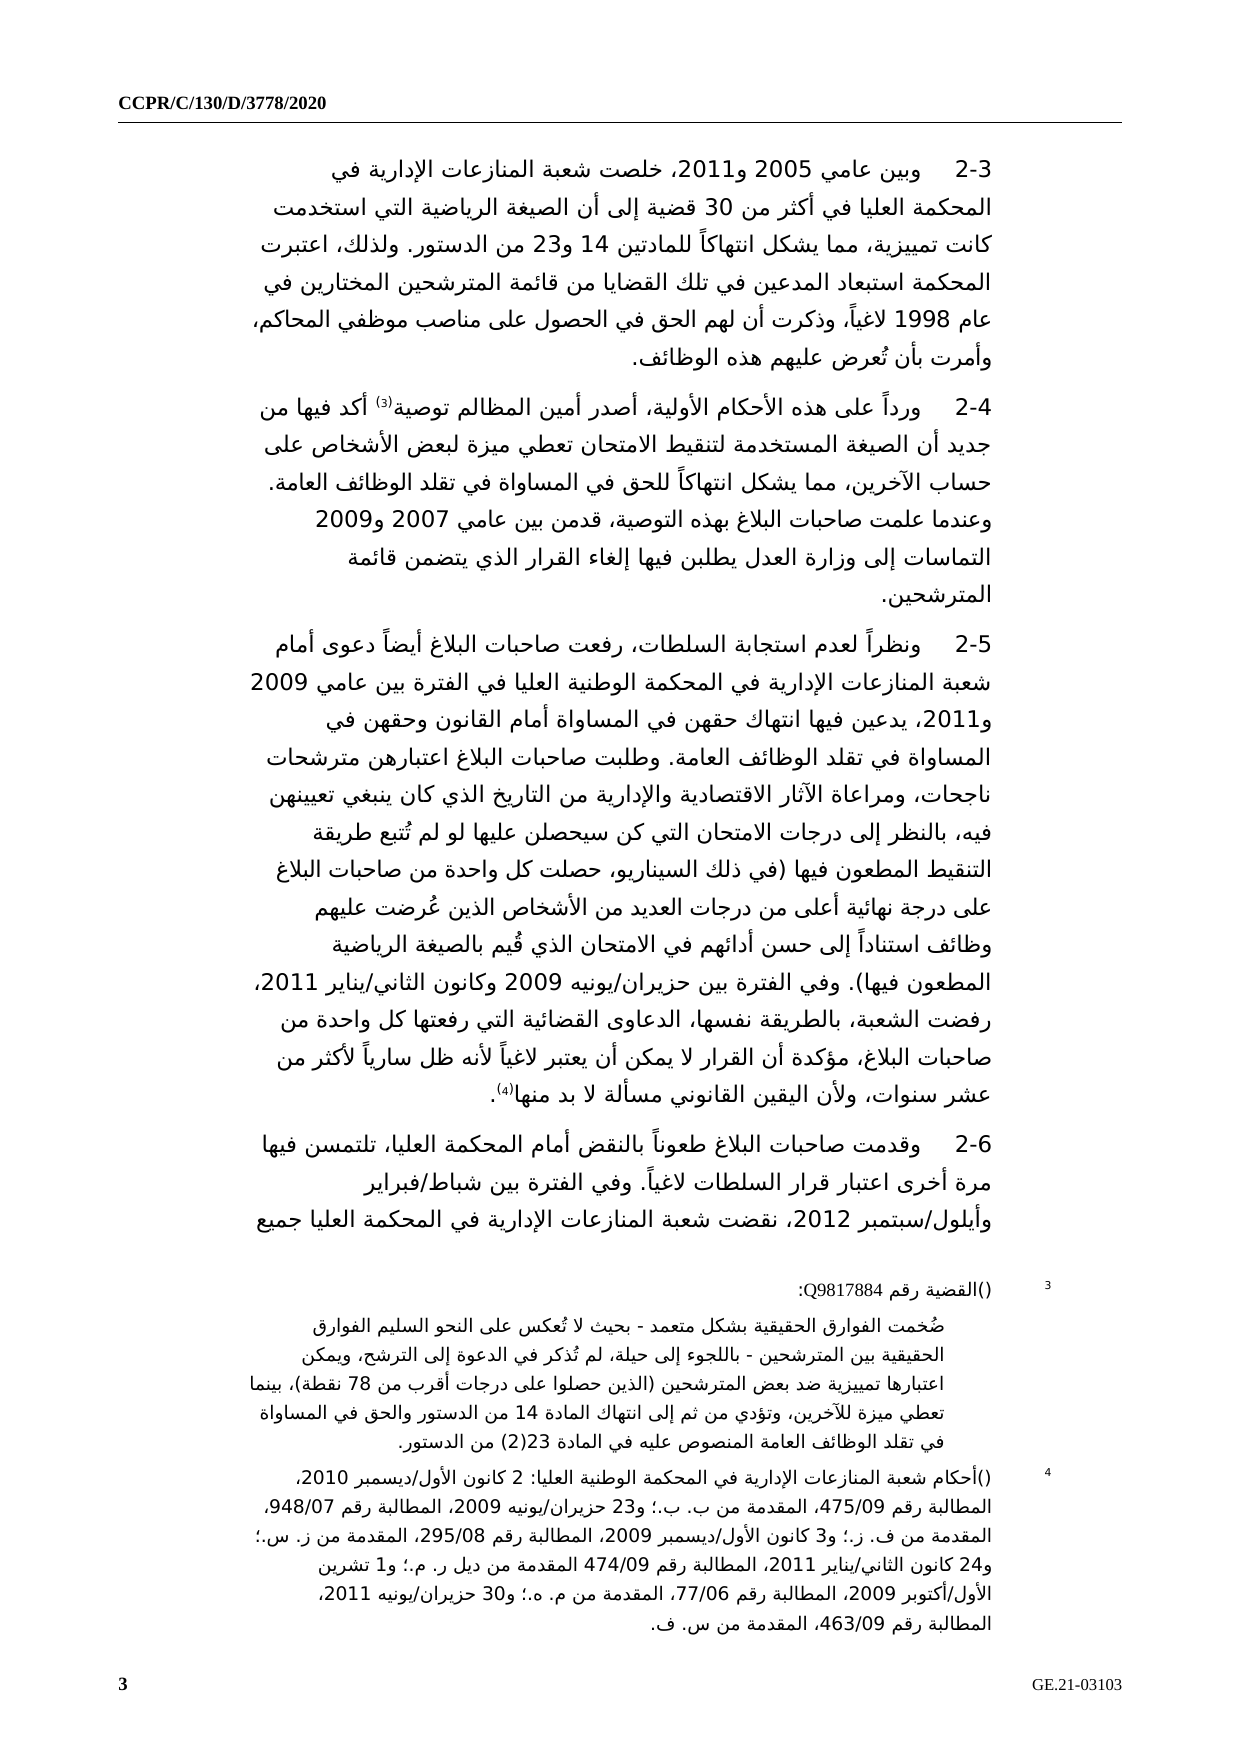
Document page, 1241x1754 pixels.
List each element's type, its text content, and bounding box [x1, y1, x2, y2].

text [248, 1123, 992, 1235]
text 2-5 ونظراً لعدم استجابة السلطات، رفعت صاحبات البلاغ أيضاً دعوى أمام شعبة المنازعات الإدارية في المحكمة الوطنية العليا في الفترة بين عامي 2009 و2011، يدعين فيها انتهاك حقهن في المساواة أمام القانون وحقهن في المساواة في تقلد الوظائف العامة. وطلبت صاحبات البلاغ اعتبارهن مترشحات ناجحات، ومراعاة الآثار الاقتصادية والإدارية من التاريخ الذي كان ينبغي تعيينهن فيه، بالنظر إلى درجات الامتحان التي كن سيحصلن عليها لو لم تُتبع طريقة التنقيط المطعون فيها (في ذلك السيناريو، حصلت كل واحدة من صاحبات البلاغ على درجة نهائية أعلى من درجات العديد من الأشخاص الذين عُرضت عليهم وظائف استناداً إلى حسن أدائهم في الامتحان الذي قُيم بالصيغة الرياضية المطعون فيها). وفي الفترة بين حزيران/يونيه 2009 وكانون الثاني/يناير 2011، رفضت الشعبة، بالطريقة نفسها، الدعاوى القضائية التي رفعتها كل واحدة من صاحبات البلاغ، مؤكدة أن القرار لا يمكن أن يعتبر لاغياً لأنه ظل سارياً لأكثر من عشر سنوات، ولأن اليقين القانوني مسألة لا بد منها(). [248, 623, 992, 1110]
text 2-3 وبين عامي 2005 و2011، خلصت شعبة المنازعات الإدارية في المحكمة العليا في أكثر من 30 قضية إلى أن الصيغة الرياضية التي استخدمت كانت تمييزية، مما يشكل انتهاكاً للمادتين 14 و23 من الدستور. ولذلك، اعتبرت المحكمة استبعاد المدعين في تلك القضايا من قائمة المترشحين المختارين في عام 1998 لاغياً، وذكرت أن لهم الحق في الحصول على مناصب موظفي المحاكم، وأمرت بأن تُعرض عليهم هذه الوظائف. [248, 148, 992, 373]
text 2-4 ورداً على هذه الأحكام الأولية، أصدر أمين المظالم توصية() أكد فيها من جديد أن الصيغة المستخدمة لتنقيط الامتحان تعطي ميزة لبعض الأشخاص على حساب الآخرين، مما يشكل انتهاكاً للحق في المساواة في تقلد الوظائف العامة. وعندما علمت صاحبات البلاغ بهذه التوصية، قدمن بين عامي 2007 و2009 التماسات إلى وزارة العدل يطلبن فيها إلغاء القرار الذي يتضمن قائمة المترشحين. [248, 385, 992, 610]
